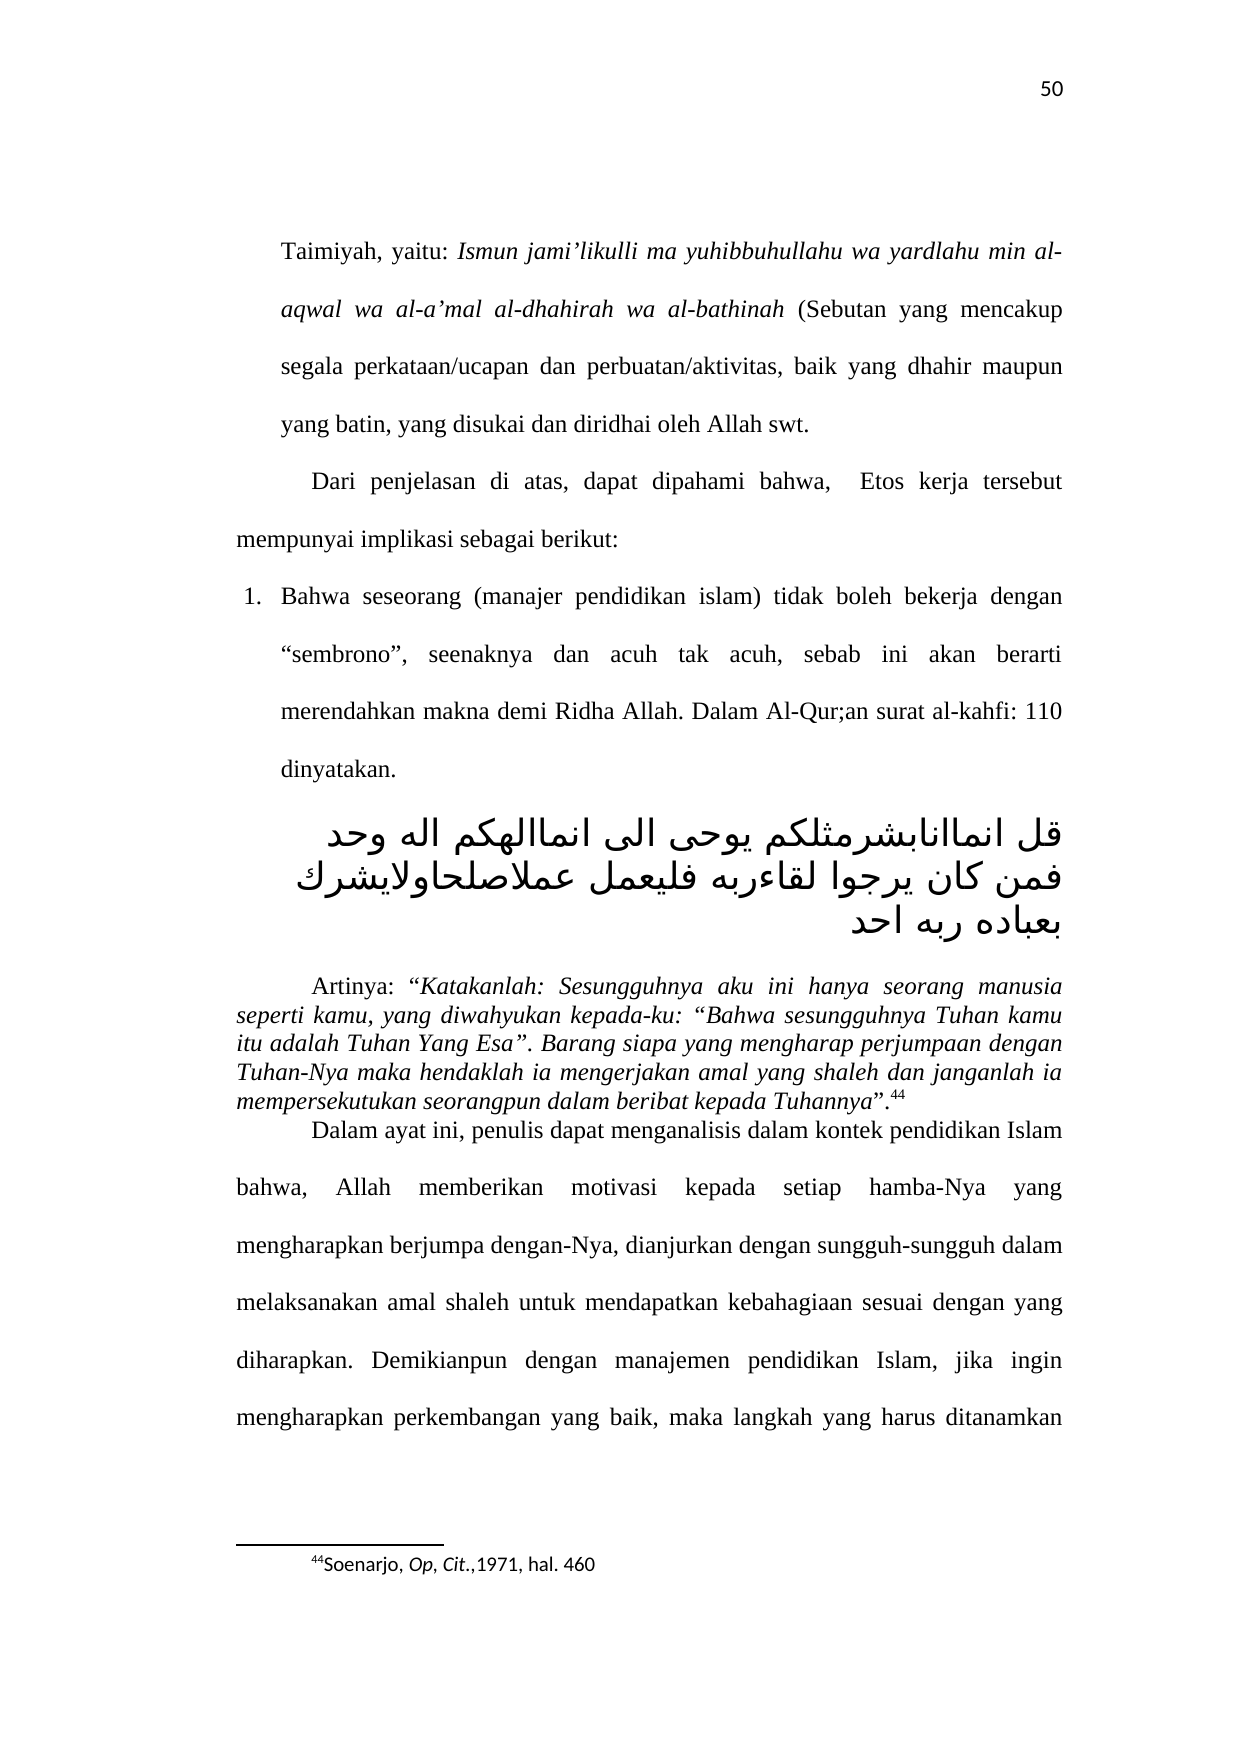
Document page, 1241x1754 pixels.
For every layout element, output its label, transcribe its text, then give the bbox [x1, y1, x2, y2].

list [243, 236, 1063, 437]
list Bahwa seseorang (manajer pendidikan islam) tidak boleh bekerja dengan “sembrono”, seenaknya dan acuh tak acuh, sebab ini akan berarti merendahkan makna demi Ridha Allah. Dalam Al-Qur;an surat al-kahfi: 110 dinyatakan. [243, 581, 1063, 782]
text Dari penjelasan di atas, dapat dipahami bahwa, Etos kerja tersebut mempunyai implikasi sebagai berikut: [236, 466, 1063, 552]
list قل انماانابشرمثلكم يوحى الى انماالهكم اله وحد فمن كان يرجوا لقاءربه فليعمل عملاصلحاولايشرك بعباده ربه احد [281, 811, 1063, 942]
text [236, 1115, 1063, 1431]
text Artinya: “Katakanlah: Sesungguhnya aku ini hanya seorang manusia seperti kamu, yang diwahyukan kepada-ku: “Bahwa sesungguhnya Tuhan kamu itu adalah Tuhan Yang Esa”. Barang siapa yang mengharap perjumpaan dengan Tuhan-Nya maka hendaklah ia mengerjakan amal yang shaleh dan janganlah ia mempersekutukan seorangpun dalam beribat kepada Tuhannya”. [236, 971, 1063, 1115]
